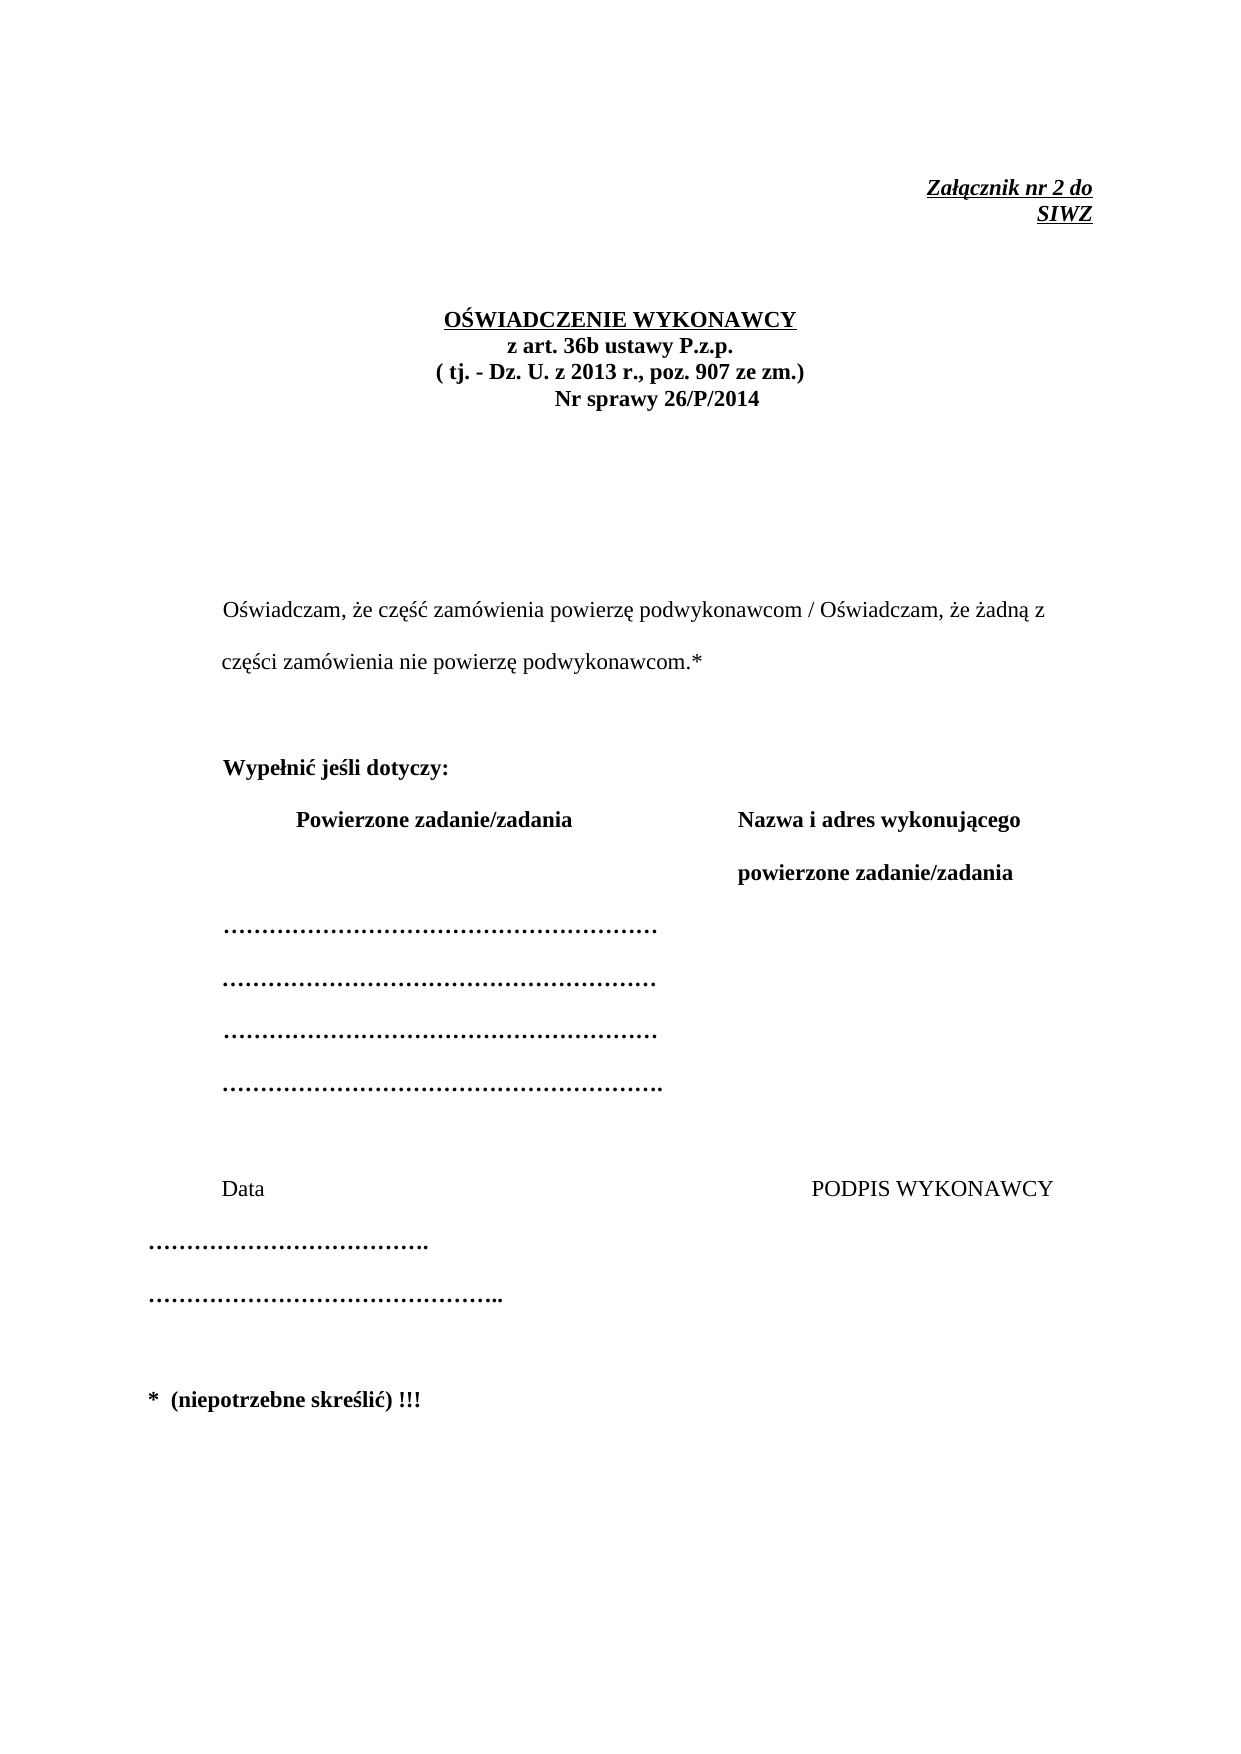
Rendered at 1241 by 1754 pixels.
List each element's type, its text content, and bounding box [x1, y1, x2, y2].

text Powierzone zadanie/zadania Nazwa i adres wykonującego powierzone zadanie/zadania [296, 806, 1093, 886]
text Oświadczam, że część zamówienia powierzę podwykonawcom / Oświadczam, że żadną z części zamówienia nie powierzę podwykonawcom.* [221, 596, 1093, 675]
text OŚWIADCZENIE WYKONAWCY [148, 306, 1093, 332]
text Data PODPIS WYKONAWCY [148, 1175, 1093, 1202]
text * (niepotrzebne skreślić) !!! [148, 1386, 1093, 1413]
text ………………………………………………… ………………………………………………… [221, 912, 1093, 991]
text Nr sprawy 26/P/2014 [148, 385, 1093, 411]
text ………………………………………………… …………………………………………………. [221, 1017, 1093, 1096]
text Załącznik nr 2 do SIWZ [811, 174, 1093, 227]
text Wypełnić jeśli dotyczy: [221, 754, 1093, 780]
text ………………………………. ……………………………………….. [148, 1228, 1093, 1307]
text ( tj. - Dz. U. z 2013 r., poz. 907 ze zm.) [148, 358, 1093, 385]
text z art. 36b ustawy P.z.p. [148, 332, 1093, 358]
